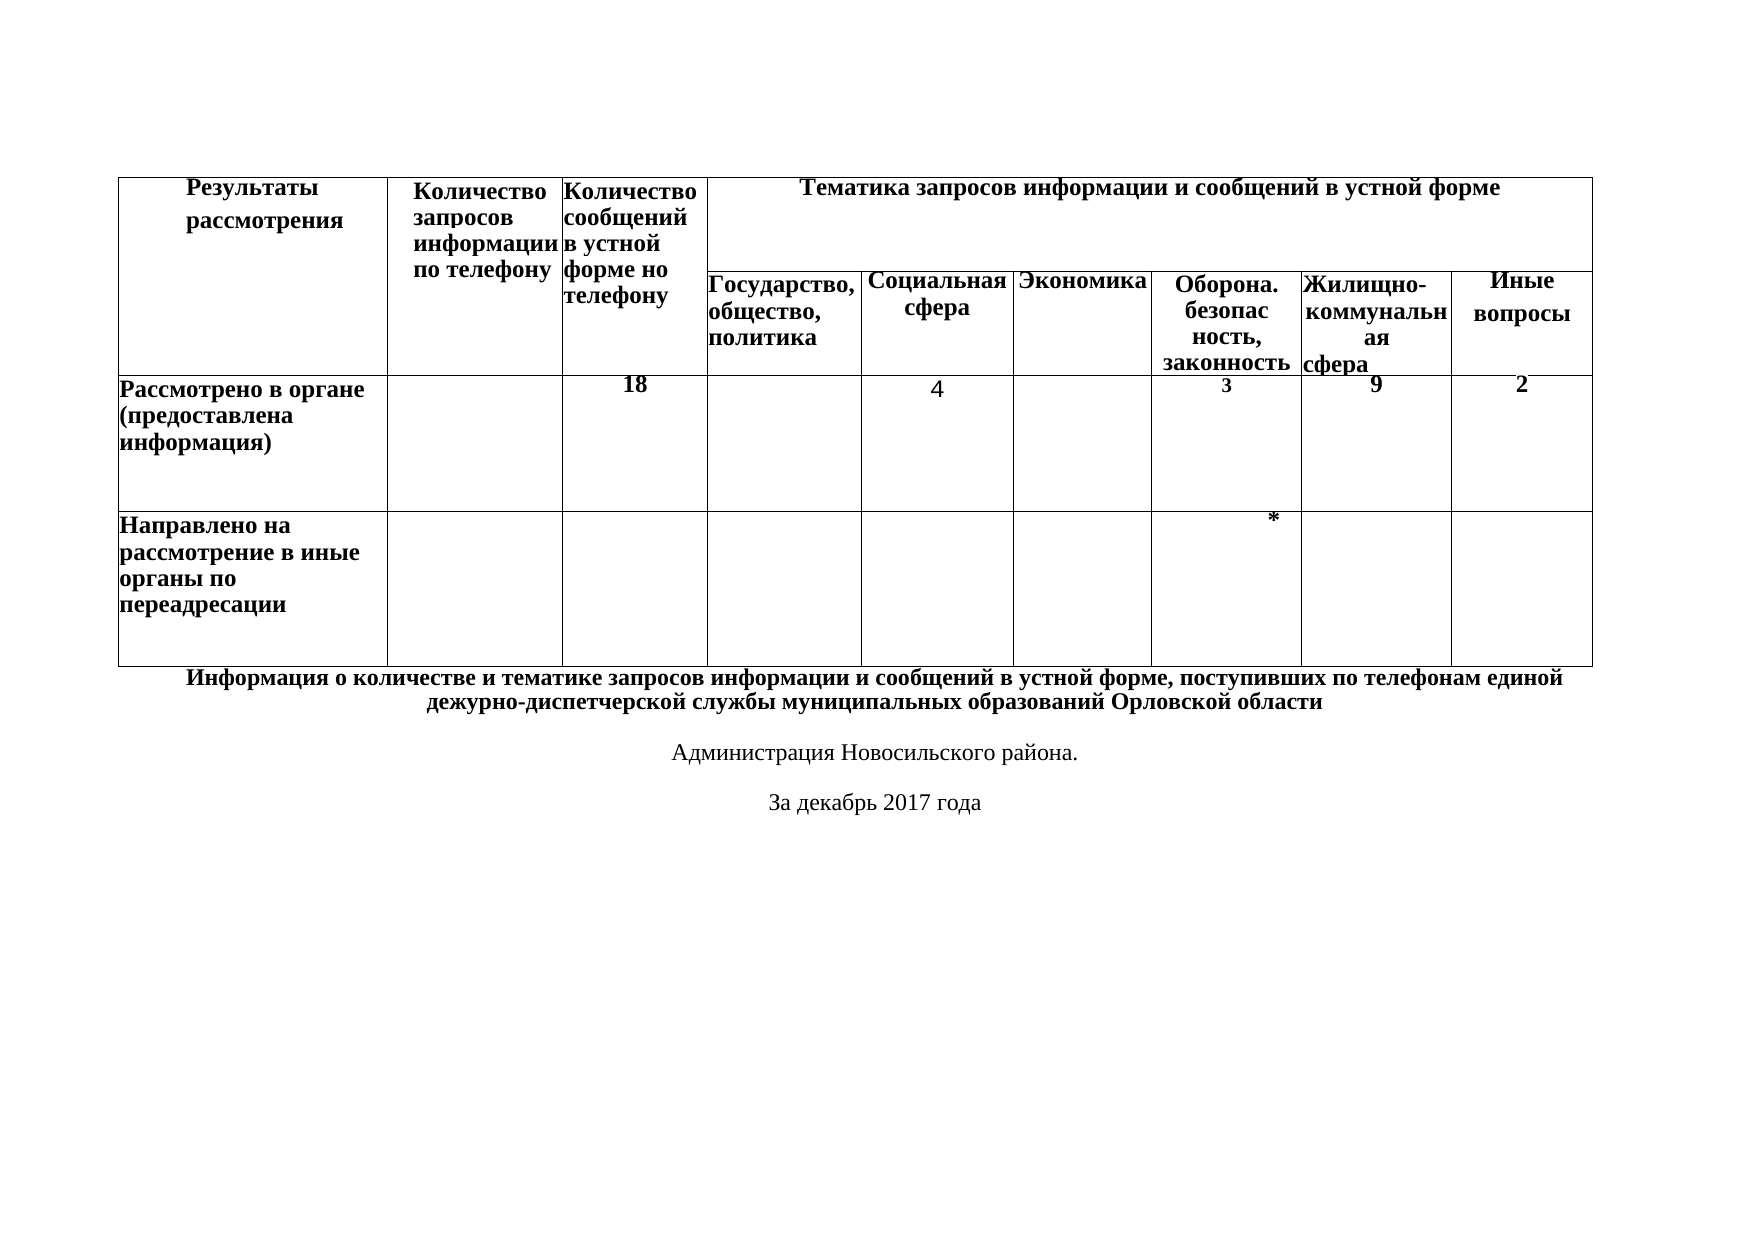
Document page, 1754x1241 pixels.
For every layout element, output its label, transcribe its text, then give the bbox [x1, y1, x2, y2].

table_cell 18 [563, 376, 707, 511]
table_cell * [1152, 512, 1301, 666]
table_header Тематика запросов информации и сообщений в устной форме [708, 178, 1592, 271]
table_cell [563, 512, 707, 666]
table_cell [708, 376, 861, 511]
table_cell Оборона. безопас ность, законность [1262, 272, 1301, 375]
table_header Количество запросов информации по телефону [388, 178, 562, 375]
table_cell 3 [1152, 376, 1301, 511]
table_cell [1014, 376, 1151, 511]
table_cell [862, 512, 1013, 666]
table_cell 2 [1452, 376, 1592, 511]
table_cell [388, 376, 562, 511]
table_cell Оборона. безопас ность, законность [1152, 272, 1192, 375]
table_header Результаты рассмотрения [119, 178, 387, 375]
table_cell [1014, 512, 1151, 666]
table_cell [708, 512, 861, 666]
table_cell [1302, 512, 1451, 666]
table_cell Социальная сфера [862, 272, 1013, 375]
text За декабрь 2017 года [118, 791, 1632, 815]
table_cell Иные вопросы [1452, 272, 1592, 375]
table_cell Жилищно- коммунальная сфера [1302, 292, 1364, 375]
table_cell [388, 512, 562, 666]
table_cell Рассмотрено в органе (предоставлена информация) [119, 376, 387, 511]
table_header Количество сообщений в устной форме но телефону [563, 178, 707, 375]
table_cell 4 [862, 376, 1013, 511]
table_cell Государство, общество, политика [708, 272, 861, 375]
text Информация о количестве и тематике запросов информации и сообщений в устной форме, поступивших по телефонам единой [118, 667, 1632, 691]
text Администрация Новосильского района. [118, 741, 1632, 765]
table_cell Жилищно- коммунальная сфера [1369, 272, 1451, 375]
table_cell Экономика [1014, 272, 1151, 375]
text дежурно-диспетчерской службы муниципальных образований Орловской области [118, 691, 1632, 714]
table_cell Направлено на рассмотрение в иные органы по переадресации [119, 512, 387, 666]
table_cell [1452, 512, 1592, 666]
table_cell 9 [1302, 376, 1451, 511]
